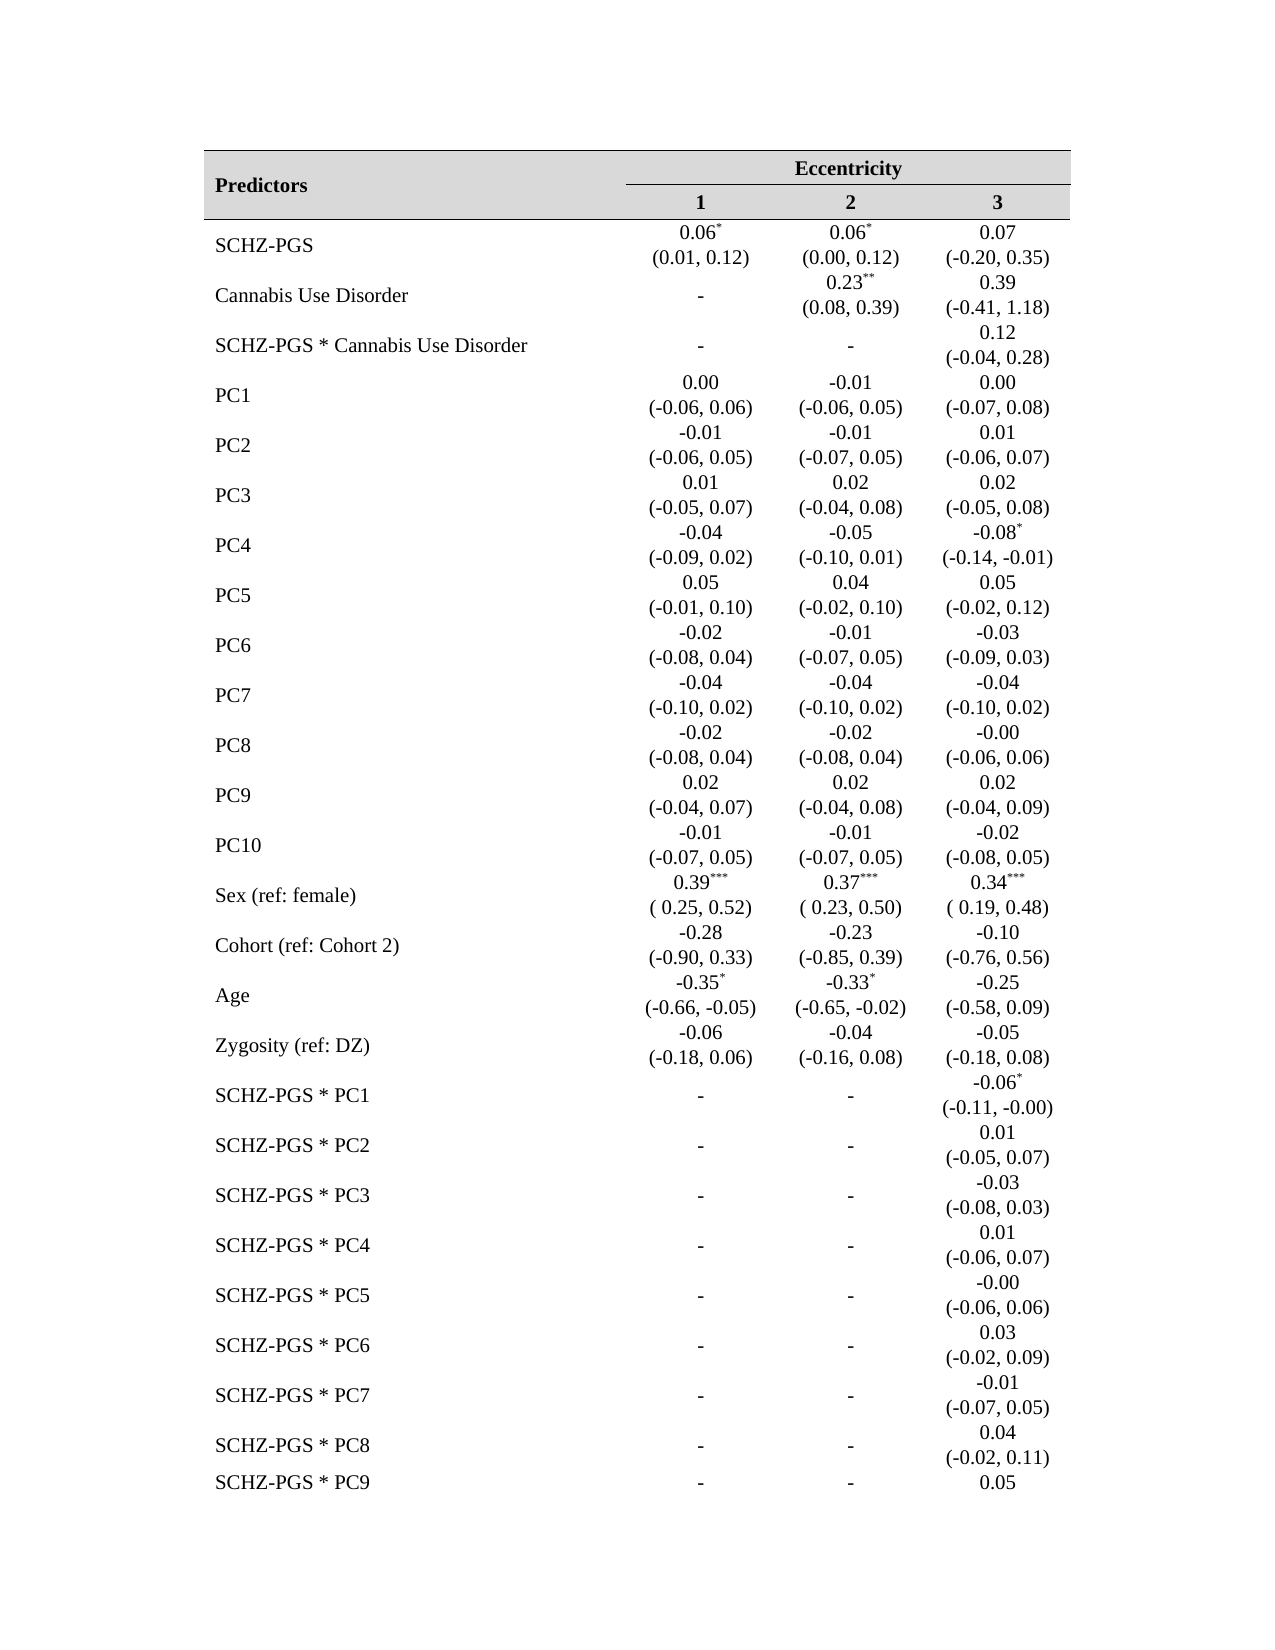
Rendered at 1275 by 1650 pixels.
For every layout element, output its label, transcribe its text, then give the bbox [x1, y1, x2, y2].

table_cell 0.23** [776, 270, 926, 295]
table_cell -0.02 [776, 720, 926, 745]
table_cell - [776, 1270, 926, 1320]
table_cell 0.02 [776, 470, 926, 495]
table_cell - [776, 1370, 926, 1420]
table_cell -0.04 [626, 520, 776, 545]
table_cell (-0.07, 0.05) [776, 445, 926, 470]
table_cell (-0.14, -0.01) [926, 545, 1070, 570]
table_cell PC10 [204, 820, 626, 870]
table_cell -0.01 [776, 820, 926, 845]
table_cell 0.05 [626, 570, 776, 595]
table_cell PC5 [204, 570, 626, 620]
table_cell 0.02 [626, 770, 776, 795]
table_cell - [626, 1220, 776, 1270]
table_cell Zygosity (ref: DZ) [204, 1020, 626, 1070]
table_cell -0.05 [776, 520, 926, 545]
table_cell - [626, 270, 776, 320]
table_cell - [626, 1120, 776, 1170]
table_header Predictors [204, 151, 626, 219]
table_cell -0.02 [926, 820, 1070, 845]
table_cell PC9 [204, 770, 626, 820]
table_cell -0.02 [626, 620, 776, 645]
table_cell (-0.06, 0.05) [776, 395, 926, 420]
table_cell 0.12 [926, 320, 1070, 345]
table_cell Cannabis Use Disorder [204, 270, 626, 320]
table_cell (-0.06, 0.05) [626, 445, 776, 470]
table_cell SCHZ-PGS * Cannabis Use Disorder [204, 320, 626, 370]
table_cell PC6 [204, 620, 626, 670]
table_cell SCHZ-PGS * PC2 [204, 1120, 626, 1170]
table_cell 0.03 [926, 1320, 1070, 1345]
table_cell (-0.76, 0.56) [926, 945, 1070, 970]
table_cell -0.00 [926, 1270, 1070, 1295]
table_cell -0.00 [926, 720, 1070, 745]
table_cell - [626, 1420, 776, 1470]
table_cell -0.35* [626, 970, 776, 995]
table_cell -0.06 [626, 1020, 776, 1045]
table_cell - [776, 1470, 926, 1495]
table_cell (-0.41, 1.18) [926, 295, 1070, 320]
table_cell 0.07 [926, 220, 1070, 245]
table_cell (-0.02, 0.09) [926, 1345, 1070, 1370]
table_cell - [776, 1220, 926, 1270]
table_cell SCHZ-PGS * PC5 [204, 1270, 626, 1320]
table_cell (-0.06, 0.07) [926, 445, 1070, 470]
table_cell (-0.06, 0.06) [926, 1295, 1070, 1320]
table_cell 0.02 [776, 770, 926, 795]
table_cell (-0.18, 0.08) [926, 1045, 1070, 1070]
table_cell ( 0.19, 0.48) [926, 895, 1070, 920]
table_cell (-0.10, 0.02) [926, 695, 1070, 720]
table_cell (-0.09, 0.03) [926, 645, 1070, 670]
table_cell 0.39*** [626, 870, 776, 895]
table_cell (-0.09, 0.02) [626, 545, 776, 570]
table_cell (-0.20, 0.35) [926, 245, 1070, 270]
table_cell -0.05 [926, 1020, 1070, 1045]
table_cell SCHZ-PGS * PC6 [204, 1320, 626, 1370]
table_cell (-0.18, 0.06) [626, 1045, 776, 1070]
table_cell PC7 [204, 670, 626, 720]
table_cell (-0.07, 0.08) [926, 395, 1070, 420]
table_cell SCHZ-PGS * PC7 [204, 1370, 626, 1420]
table_cell (-0.08, 0.04) [776, 745, 926, 770]
table_cell - [776, 1170, 926, 1220]
table_cell - [626, 1170, 776, 1220]
table_cell 0.34*** [926, 870, 1070, 895]
table_cell -0.04 [926, 670, 1070, 695]
table_cell 0.01 [626, 470, 776, 495]
table_cell 0.06* [776, 220, 926, 245]
table_cell (-0.04, 0.09) [926, 795, 1070, 820]
table_cell (-0.05, 0.07) [626, 495, 776, 520]
table_cell (-0.01, 0.10) [626, 595, 776, 620]
table_cell (-0.16, 0.08) [776, 1045, 926, 1070]
table_cell -0.08* [926, 520, 1070, 545]
table_cell ( 0.25, 0.52) [626, 895, 776, 920]
table_cell SCHZ-PGS [204, 220, 626, 270]
table_cell - [776, 1320, 926, 1370]
table_cell (-0.07, 0.05) [626, 845, 776, 870]
table_cell (-0.65, -0.02) [776, 995, 926, 1020]
table_cell PC8 [204, 720, 626, 770]
table_cell (-0.06, 0.06) [926, 745, 1070, 770]
table_cell (-0.07, 0.05) [776, 845, 926, 870]
table_cell (-0.02, 0.10) [776, 595, 926, 620]
table_cell (0.08, 0.39) [776, 295, 926, 320]
table_cell -0.25 [926, 970, 1070, 995]
table_cell (-0.07, 0.05) [776, 645, 926, 670]
table_cell 0.39 [926, 270, 1070, 295]
table_cell (-0.04, 0.08) [776, 795, 926, 820]
table_cell -0.01 [776, 370, 926, 395]
table_cell (-0.04, 0.08) [776, 495, 926, 520]
table_cell (-0.90, 0.33) [626, 945, 776, 970]
table_cell -0.01 [626, 820, 776, 845]
table_cell -0.06* [926, 1070, 1070, 1095]
table_cell 0.01 [926, 420, 1070, 445]
table_cell -0.04 [776, 1020, 926, 1045]
table_cell 0.04 [926, 1420, 1070, 1445]
table_cell Cohort (ref: Cohort 2) [204, 920, 626, 970]
table_cell - [626, 1320, 776, 1370]
table_cell 0.37*** [776, 870, 926, 895]
table_cell (-0.06, 0.06) [626, 395, 776, 420]
table_cell SCHZ-PGS * PC1 [204, 1070, 626, 1120]
table_cell 2 [776, 185, 926, 219]
table_cell - [626, 1470, 776, 1495]
table_cell -0.01 [776, 420, 926, 445]
table_cell (-0.08, 0.04) [626, 645, 776, 670]
table_cell (-0.02, 0.12) [926, 595, 1070, 620]
table_cell -0.01 [626, 420, 776, 445]
table_cell - [626, 1070, 776, 1120]
table_cell (-0.02, 0.11) [926, 1445, 1070, 1470]
table_cell (-0.58, 0.09) [926, 995, 1070, 1020]
table_cell 0.00 [926, 370, 1070, 395]
table_cell 1 [626, 185, 776, 219]
table_cell -0.03 [926, 620, 1070, 645]
table_cell -0.28 [626, 920, 776, 945]
table_cell (-0.05, 0.07) [926, 1145, 1070, 1170]
table_cell (-0.66, -0.05) [626, 995, 776, 1020]
table_cell PC2 [204, 420, 626, 470]
table_cell SCHZ-PGS * PC8 [204, 1420, 626, 1470]
table_cell -0.33* [776, 970, 926, 995]
table_cell 0.06* [626, 220, 776, 245]
table_cell - [626, 1270, 776, 1320]
table_cell (-0.10, 0.02) [626, 695, 776, 720]
table_cell 0.04 [776, 570, 926, 595]
table_cell ( 0.23, 0.50) [776, 895, 926, 920]
table_cell (-0.05, 0.08) [926, 495, 1070, 520]
table_cell -0.23 [776, 920, 926, 945]
table_cell (-0.07, 0.05) [926, 1395, 1070, 1420]
table_cell PC3 [204, 470, 626, 520]
table_cell PC1 [204, 370, 626, 420]
table_header Eccentricity [626, 151, 1071, 184]
table_cell (-0.11, -0.00) [926, 1095, 1070, 1120]
table_cell - [626, 320, 776, 370]
table_cell Age [204, 970, 626, 1020]
table_cell -0.02 [626, 720, 776, 745]
table_cell - [776, 1070, 926, 1120]
table_cell 0.01 [926, 1220, 1070, 1245]
table_cell -0.01 [776, 620, 926, 645]
table_cell (-0.04, 0.28) [926, 345, 1070, 370]
table_cell (0.01, 0.12) [626, 245, 776, 270]
table_cell Sex (ref: female) [204, 870, 626, 920]
table_cell 0.05 [926, 570, 1070, 595]
table_cell (0.00, 0.12) [776, 245, 926, 270]
table_cell -0.04 [776, 670, 926, 695]
table_cell (-0.04, 0.07) [626, 795, 776, 820]
table_cell (-0.10, 0.01) [776, 545, 926, 570]
table_cell (-0.10, 0.02) [776, 695, 926, 720]
table_cell -0.03 [926, 1170, 1070, 1195]
table_cell (-0.08, 0.05) [926, 845, 1070, 870]
table_cell -0.01 [926, 1370, 1070, 1395]
table_cell 0.02 [926, 470, 1070, 495]
table_cell - [776, 1420, 926, 1470]
table_cell -0.04 [626, 670, 776, 695]
table_cell (-0.06, 0.07) [926, 1245, 1070, 1270]
table_cell 0.05 [926, 1470, 1070, 1495]
table_cell (-0.08, 0.03) [926, 1195, 1070, 1220]
table_cell (-0.08, 0.04) [626, 745, 776, 770]
table_cell SCHZ-PGS * PC9 [204, 1470, 626, 1495]
table_cell SCHZ-PGS * PC3 [204, 1170, 626, 1220]
table_cell -0.10 [926, 920, 1070, 945]
table_cell 0.01 [926, 1120, 1070, 1145]
table_cell - [776, 320, 926, 370]
table_cell 3 [926, 185, 1070, 219]
table_cell (-0.85, 0.39) [776, 945, 926, 970]
table_cell 0.00 [626, 370, 776, 395]
table_cell PC4 [204, 520, 626, 570]
table_cell 0.02 [926, 770, 1070, 795]
table_cell SCHZ-PGS * PC4 [204, 1220, 626, 1270]
table_cell - [626, 1370, 776, 1420]
table_cell - [776, 1120, 926, 1170]
